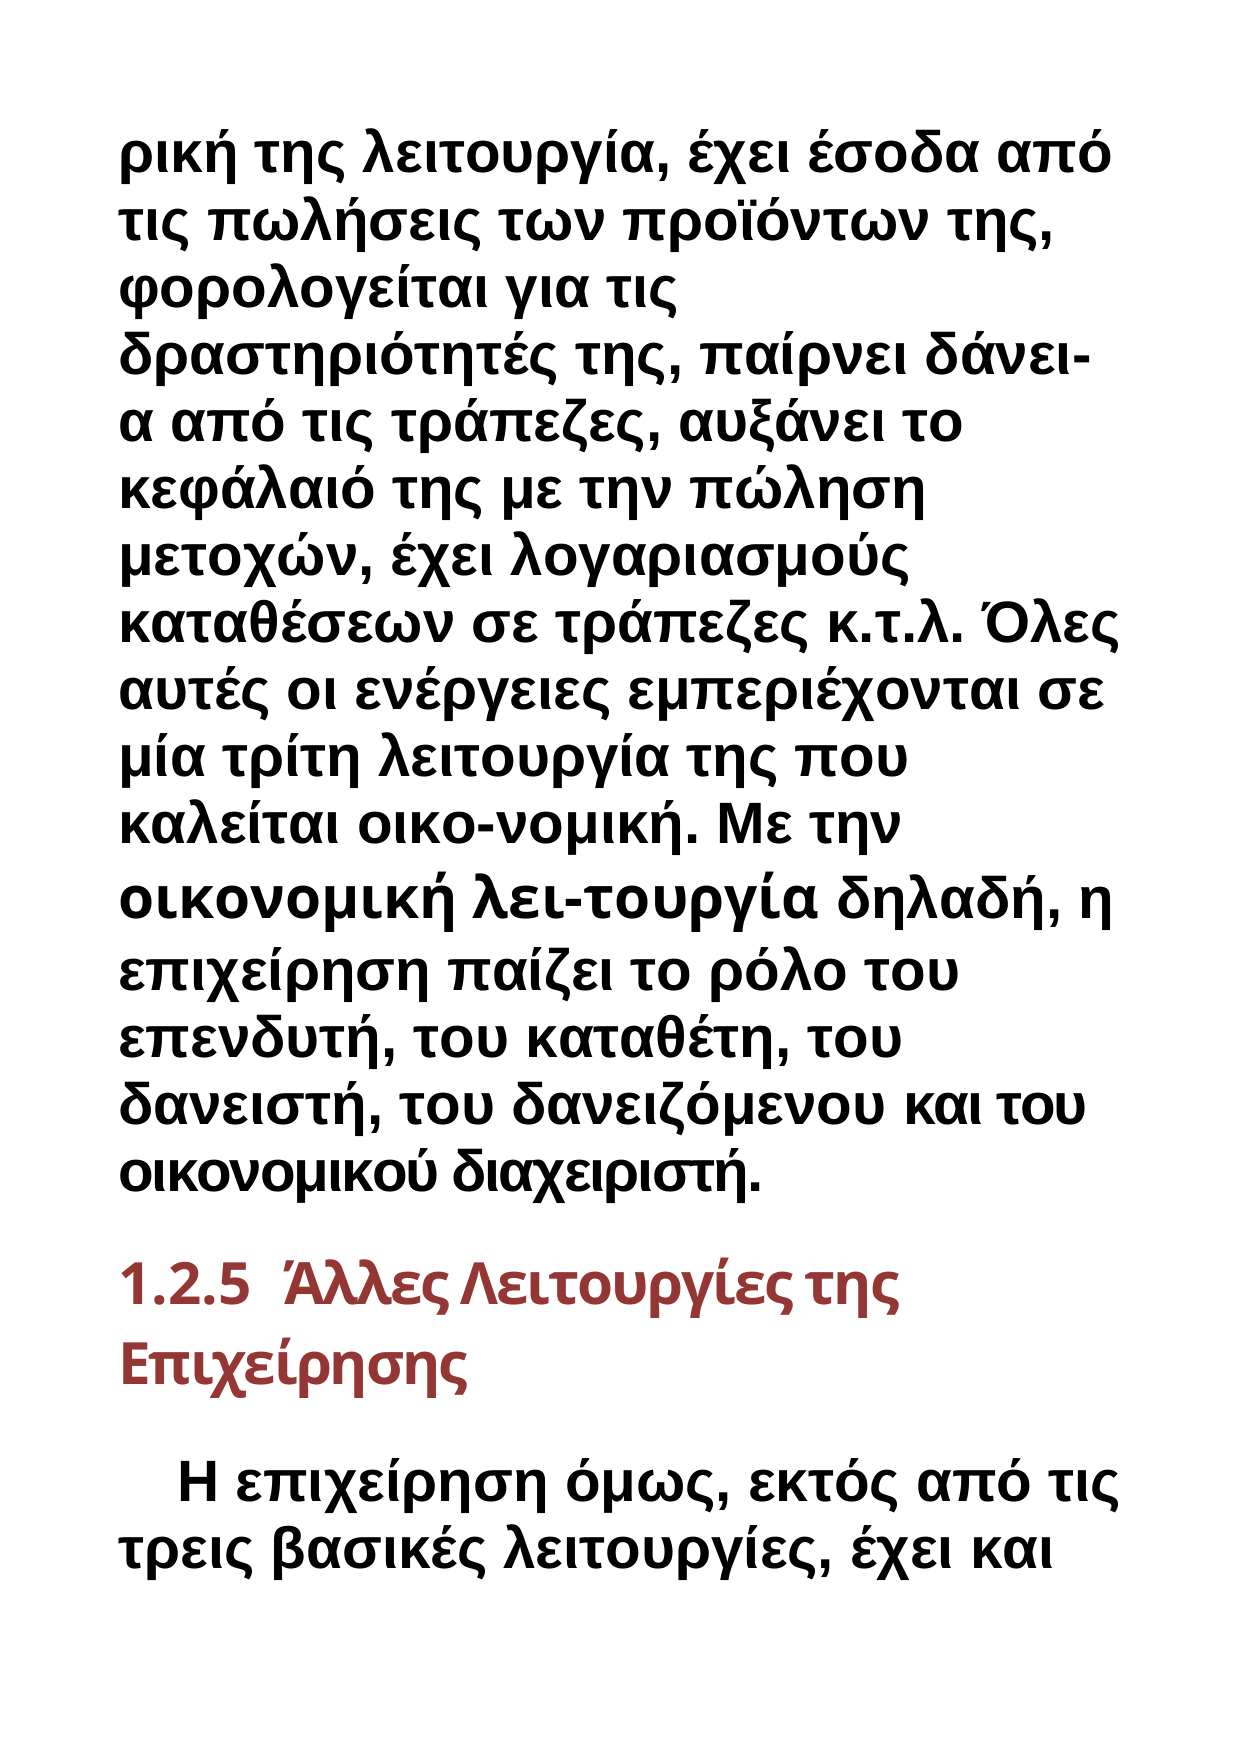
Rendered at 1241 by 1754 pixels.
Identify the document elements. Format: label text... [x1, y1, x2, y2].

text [118, 1447, 1122, 1581]
list Άλλες Λειτουργίες της Επιχείρησης [118, 1242, 1122, 1401]
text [118, 118, 1122, 1204]
